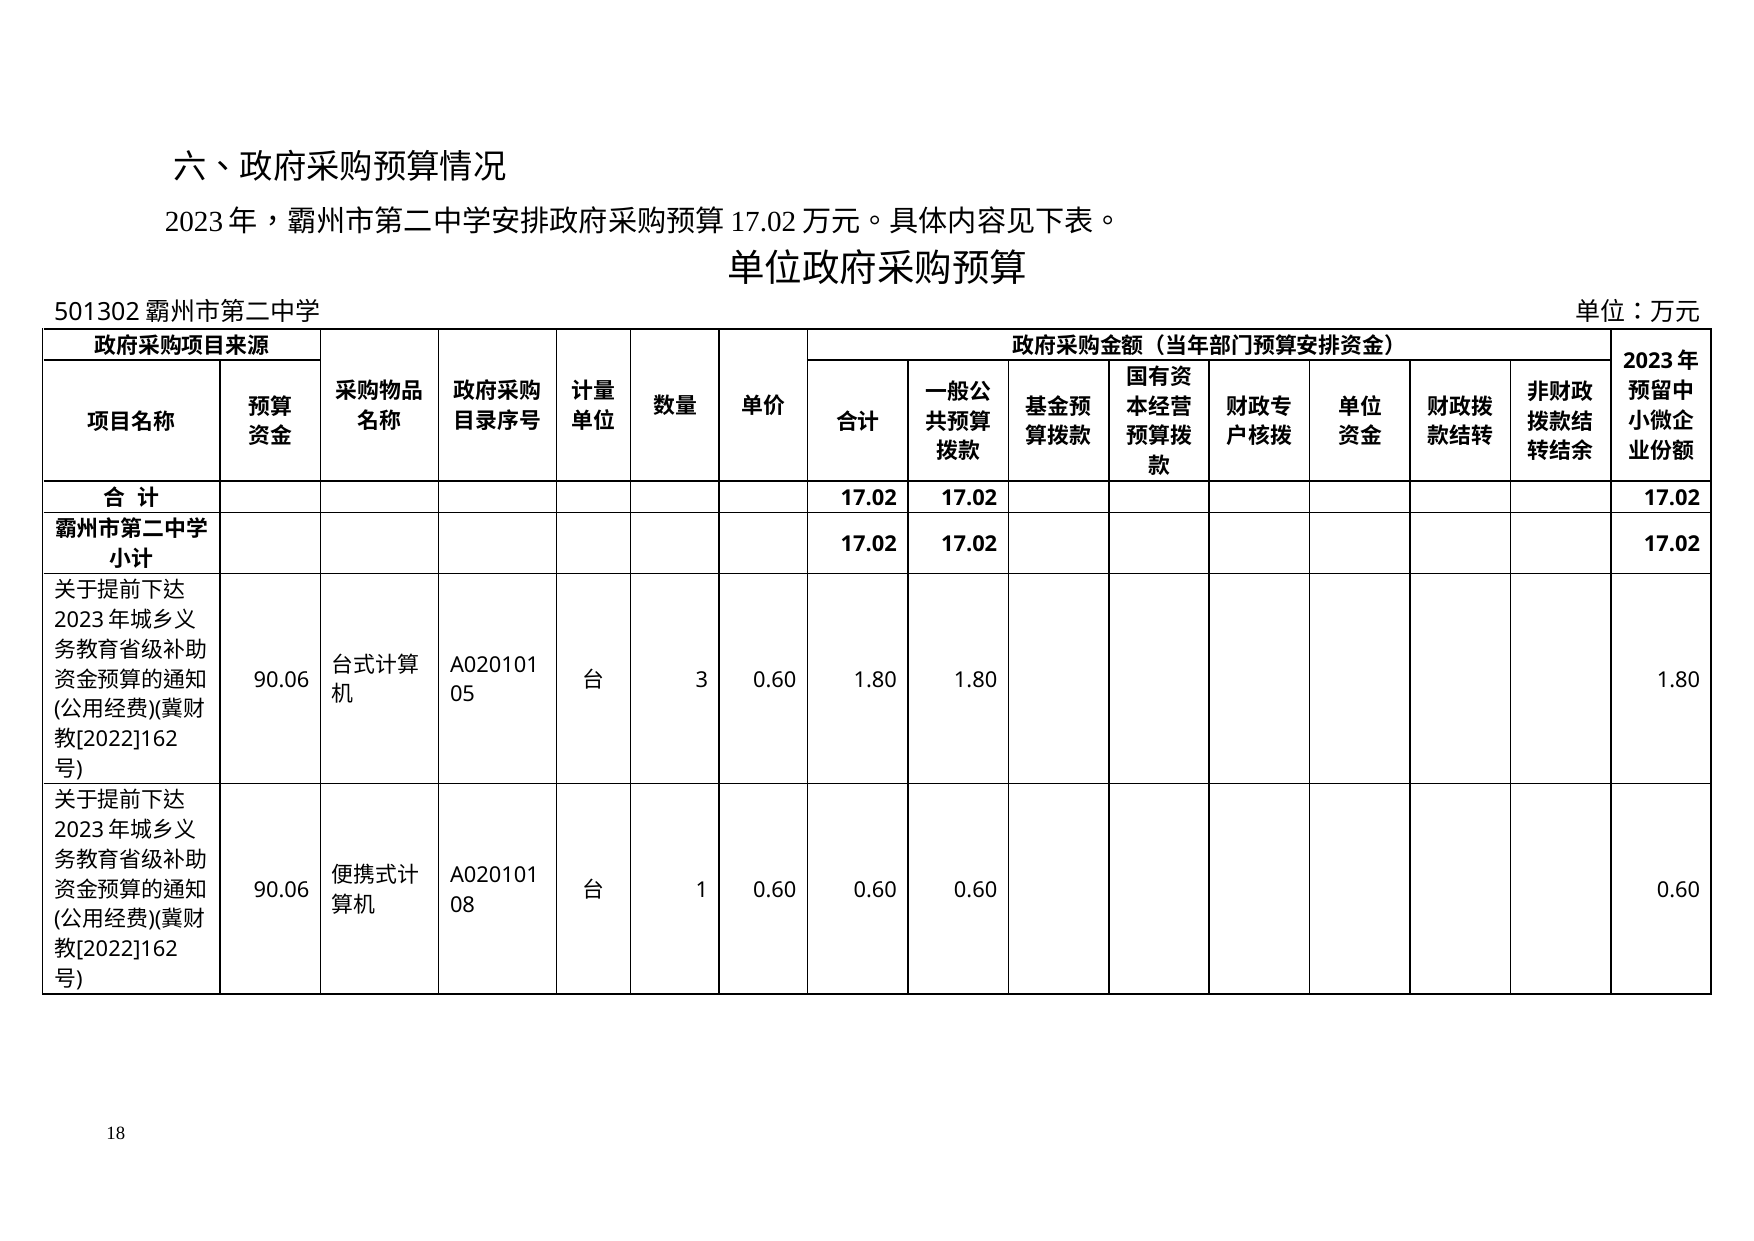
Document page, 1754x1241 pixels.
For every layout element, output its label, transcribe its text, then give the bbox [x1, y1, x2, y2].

table_cell [557, 513, 630, 573]
table_cell [631, 513, 718, 573]
table_cell [1110, 784, 1208, 993]
table_cell 0.60 [720, 574, 807, 783]
table_cell 台 [557, 574, 630, 783]
table_cell 项目名称 [43, 360, 219, 480]
table_cell 90.06 [221, 574, 320, 783]
table_cell 单价 [720, 330, 807, 480]
table_cell 0.60 [909, 784, 1008, 993]
table_cell 政府采购项目来源 [43, 329, 320, 359]
table_cell 1 [631, 784, 718, 993]
table_cell [1511, 574, 1610, 783]
table_cell 财政拨 款结转 [1411, 361, 1510, 480]
table_cell [439, 482, 556, 511]
table_cell 0.60 [808, 784, 907, 993]
table_cell [1310, 482, 1409, 511]
table_cell 3 [631, 574, 718, 783]
table_cell [1411, 513, 1510, 573]
table_cell 17.02 [909, 482, 1008, 511]
table_cell 0.60 [1612, 784, 1710, 993]
table_cell [1411, 482, 1510, 511]
table_cell 采购物品名称 [321, 330, 438, 480]
text 2023年，霸州市第二中学安排政府采购预算17.02万元。具体内容见下表。 [106, 189, 1648, 241]
table_cell [720, 513, 807, 573]
table_cell A02010105 [439, 574, 556, 783]
table_cell [1411, 784, 1510, 993]
table_cell 台 [557, 784, 630, 993]
table_cell 1.80 [909, 574, 1008, 783]
table_cell [321, 482, 438, 511]
table_cell [221, 513, 320, 573]
table_cell [1110, 574, 1208, 783]
table_cell [1009, 784, 1108, 993]
table_cell [631, 482, 718, 511]
table_cell 17.02 [1612, 482, 1710, 511]
table_cell 90.06 [221, 784, 320, 993]
table_header 单位：万元 [808, 294, 1710, 328]
table_cell 17.02 [1612, 513, 1710, 573]
table_cell 便携式计算机 [321, 784, 438, 993]
table_cell 数量 [631, 330, 718, 480]
table_header 501302霸州市第二中学 [43, 294, 807, 328]
table_cell 1.80 [808, 574, 907, 783]
text 六、政府采购预算情况 [106, 143, 1648, 188]
table_cell 财政专户核拨 [1210, 361, 1309, 480]
table_cell 17.02 [909, 513, 1008, 573]
table_cell [221, 482, 320, 511]
table_cell [1210, 513, 1309, 573]
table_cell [43, 784, 219, 993]
table_cell [1009, 482, 1108, 511]
table_cell 台式计算机 [321, 574, 438, 783]
table_cell [720, 482, 807, 511]
table_cell 0.60 [720, 784, 807, 993]
table_cell 基金预算拨款 [1009, 361, 1108, 480]
table_cell [1009, 513, 1108, 573]
table_cell 17.02 [808, 513, 907, 573]
table_cell 霸州市第二中学小计 [43, 513, 219, 573]
table_cell [1210, 784, 1309, 993]
text 单位政府采购预算 [106, 241, 1648, 292]
table_cell A02010108 [439, 784, 556, 993]
table_cell [439, 513, 556, 573]
table_cell 一般公共预算拨款 [909, 361, 1008, 480]
table_cell [1310, 513, 1409, 573]
table_cell 预算 资金 [221, 361, 320, 480]
table_cell [321, 513, 438, 573]
table_cell [1210, 482, 1309, 511]
table_cell [1310, 574, 1409, 783]
table_cell 计量 单位 [557, 330, 630, 480]
table_cell [557, 482, 630, 511]
table_cell 政府采购金额（当年部门预算安排资金） [808, 330, 1610, 359]
table_cell [1110, 482, 1208, 511]
table_cell [1210, 574, 1309, 783]
table_cell 合 计 [43, 481, 219, 511]
table_cell 政府采购目录序号 [439, 330, 556, 480]
table_cell [1511, 513, 1610, 573]
table_cell 非财政 拨款结 转结余 [1511, 361, 1610, 480]
table_cell [1411, 574, 1510, 783]
table_cell [1310, 784, 1409, 993]
table_cell 国有资本经营预算拨款 [1110, 361, 1208, 480]
table_cell 合计 [808, 361, 907, 480]
table_cell 关于提前下达2023年城乡义务教育省级补助资金预算的通知(公用经费)(冀财教[2022]162号) [43, 574, 219, 783]
table_cell 单位 资金 [1310, 361, 1409, 480]
table_cell [1511, 784, 1610, 993]
table_cell 17.02 [808, 482, 907, 511]
table_cell 2023年 预留中 小微企 业份额 [1612, 330, 1710, 480]
table_cell [1110, 513, 1208, 573]
table_cell 1.80 [1612, 574, 1710, 783]
table_cell [1009, 574, 1108, 783]
table_cell [1511, 482, 1610, 511]
